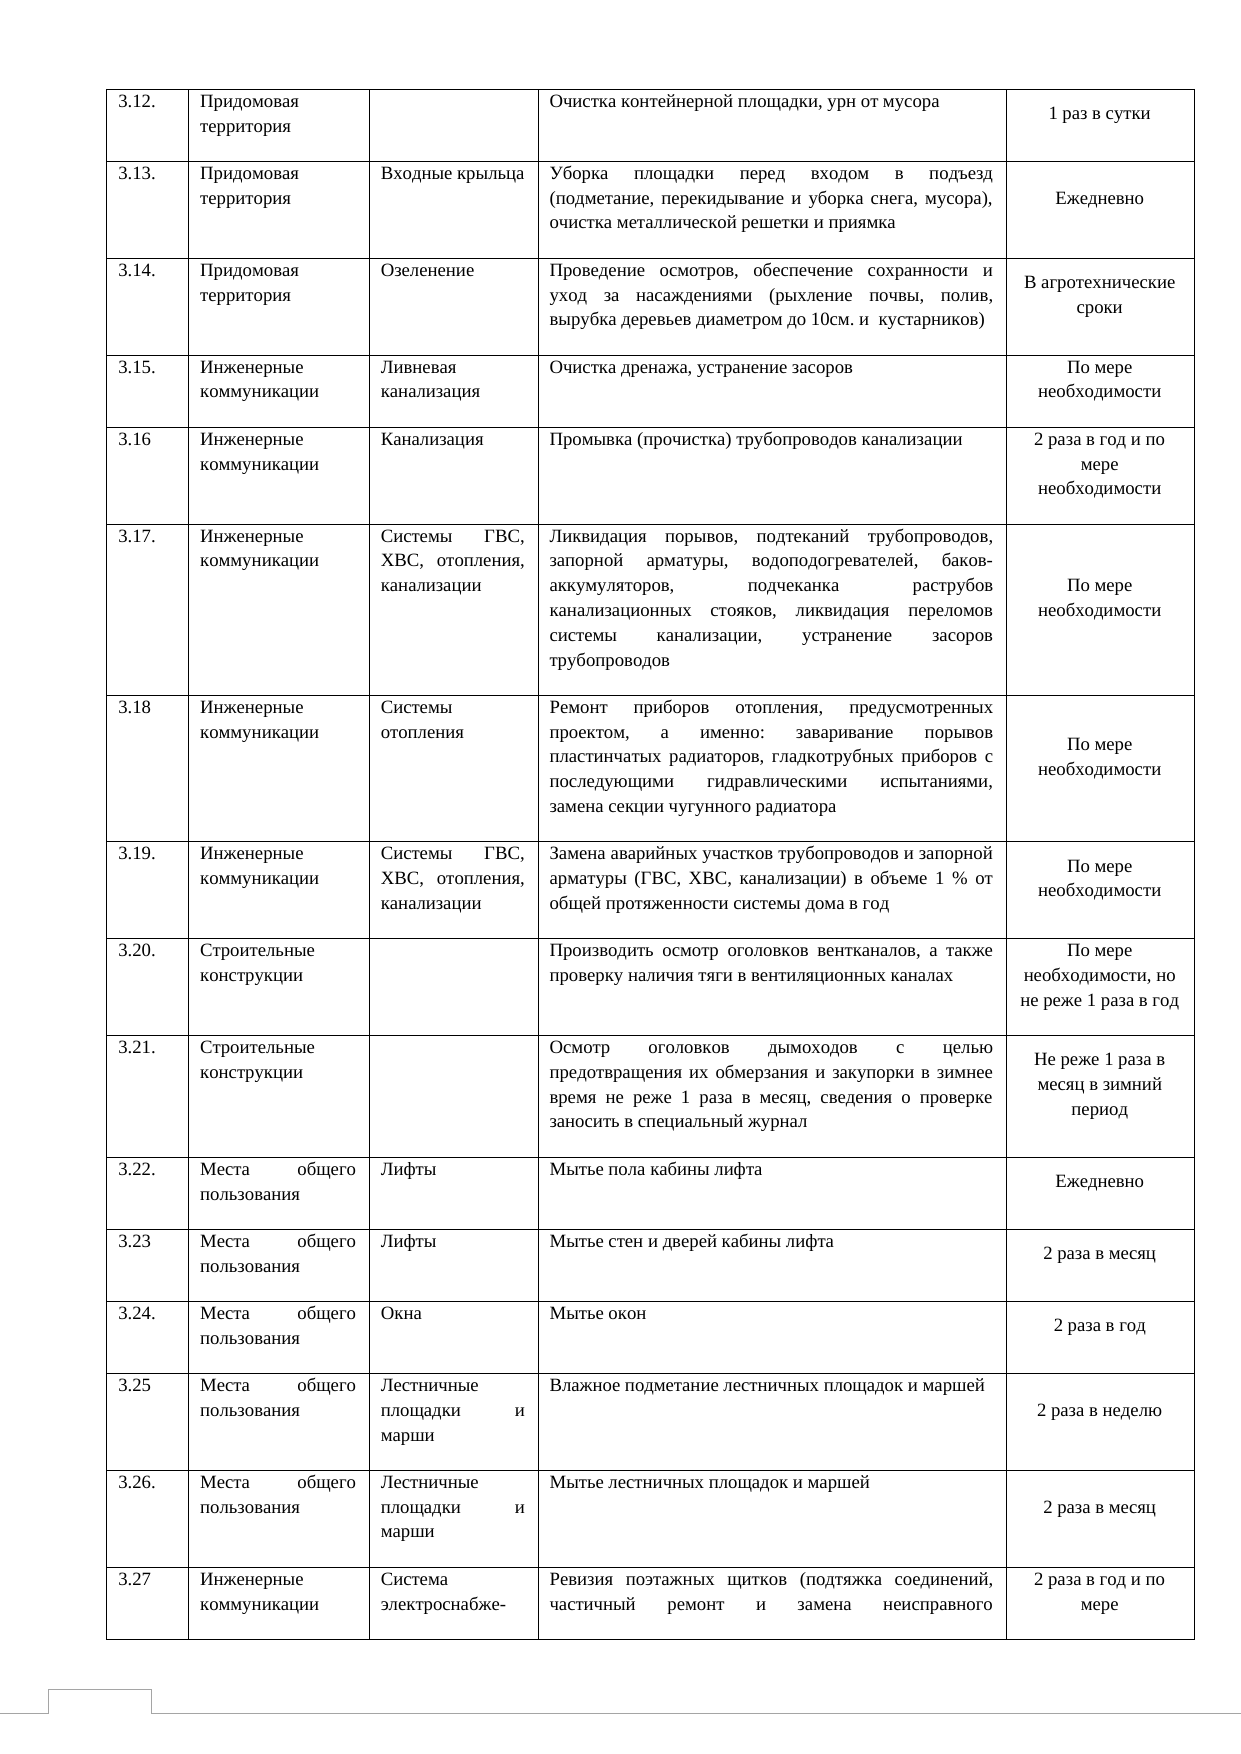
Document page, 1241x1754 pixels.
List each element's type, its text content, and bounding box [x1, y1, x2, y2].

table_cell Придомовая территория [189, 162, 369, 258]
table_cell Лифты [370, 1230, 538, 1301]
table_cell Мытье лестничных площадок и маршей [539, 1471, 1006, 1567]
table_cell 3.25 [107, 1374, 188, 1470]
table_cell 3.21. [107, 1036, 188, 1157]
table_cell По мере необходимости [1007, 525, 1194, 695]
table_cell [370, 1568, 538, 1639]
table_cell Входные крыльца [370, 162, 538, 258]
table_cell Строительные конструкции [189, 939, 369, 1035]
table_cell Замена аварийных участков трубопроводов и запорной арматуры (ГВС, ХВС, канализации) в объеме 1 % от общей протяженности системы дома в год [539, 842, 1006, 938]
table_cell 3.16 [107, 428, 188, 523]
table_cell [189, 90, 369, 161]
table_cell Ежедневно [1007, 1158, 1194, 1229]
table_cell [1007, 1568, 1194, 1639]
table_cell 3.15. [107, 356, 188, 427]
table_cell 2 раза в месяц [1007, 1230, 1194, 1301]
table_cell Влажное подметание лестничных площадок и маршей [539, 1374, 1006, 1470]
table_cell Лестничные площадки и марши [370, 1374, 538, 1470]
table_cell Места общего пользования [189, 1302, 369, 1373]
table_cell 3.23 [107, 1230, 188, 1301]
table_cell Инженерные коммуникации [189, 696, 369, 841]
table_cell 3.18 [107, 696, 188, 841]
table_cell Не реже 1 раза в месяц в зимний период [1007, 1036, 1194, 1157]
table_cell [370, 1036, 538, 1157]
table_cell Ликвидация порывов, подтеканий трубопроводов, запорной арматуры, водоподогревателей, баков-аккумуляторов, подчеканка раструбов канализационных стояков, ликвидация переломов системы канализации, устранение засоров трубопроводов [539, 525, 1006, 695]
table_cell Инженерные коммуникации [189, 842, 369, 938]
table_cell 3.14. [107, 259, 188, 354]
table_cell 3.26. [107, 1471, 188, 1567]
table_cell Очистка дренажа, устранение засоров [539, 356, 1006, 427]
table_cell 3.24. [107, 1302, 188, 1373]
table_cell По мере необходимости [1007, 696, 1194, 841]
table_cell Озеленение [370, 259, 538, 354]
table_cell По мере необходимости [1007, 842, 1194, 938]
table_cell Осмотр оголовков дымоходов с целью предотвращения их обмерзания и закупорки в зимнее время не реже 1 раза в месяц, сведения о проверке заносить в специальный журнал [539, 1036, 1006, 1157]
table_cell Системы ГВС, ХВС, отопления, канализации [370, 525, 538, 695]
table_cell Системы ГВС, ХВС, отопления, канализации [370, 842, 538, 938]
table_cell Окна [370, 1302, 538, 1373]
table_cell 3.27 [107, 1568, 188, 1639]
table_cell Инженерные коммуникации [189, 356, 369, 427]
table_cell Очистка контейнерной площадки, урн от мусора [539, 90, 1006, 161]
table_cell Ливневая канализация [370, 356, 538, 427]
table_cell Ремонт приборов отопления, предусмотренных проектом, а именно: заваривание порывов пластинчатых радиаторов, гладкотрубных приборов с последующими гидравлическими испытаниями, замена секции чугунного радиатора [539, 696, 1006, 841]
table_cell 3.20. [107, 939, 188, 1035]
table_cell 2 раза в месяц [1007, 1471, 1194, 1567]
table_cell Инженерные коммуникации [189, 525, 369, 695]
table_cell 3.19. [107, 842, 188, 938]
table_cell 2 раза в год и по мере необходимости [1007, 428, 1194, 523]
table_cell Места общего пользования [189, 1471, 369, 1567]
table_cell Системы отопления [370, 696, 538, 841]
table_cell По мере необходимости [1007, 356, 1194, 427]
table_cell Лестничные площадки и марши [370, 1471, 538, 1567]
table_cell Места общего пользования [189, 1230, 369, 1301]
table_cell [370, 939, 538, 1035]
table_cell Места общего пользования [189, 1374, 369, 1470]
table_cell Инженерные коммуникации [189, 428, 369, 523]
table_cell Уборка площадки перед входом в подъезд (подметание, перекидывание и уборка снега, мусора), очистка металлической решетки и приямка [539, 162, 1006, 258]
table_cell 3.13. [107, 162, 188, 258]
table_cell 1 раз в сутки [1007, 90, 1194, 161]
table_cell Придомовая территория [189, 259, 369, 354]
table_cell Мытье пола кабины лифта [539, 1158, 1006, 1229]
table_cell 3.12. [107, 90, 188, 161]
table_cell Канализация [370, 428, 538, 523]
table_cell 3.22. [107, 1158, 188, 1229]
table_cell Строительные конструкции [189, 1036, 369, 1157]
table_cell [539, 1568, 1006, 1639]
table_cell Лифты [370, 1158, 538, 1229]
table_cell В агротехнические сроки [1007, 259, 1194, 354]
table_cell Мытье окон [539, 1302, 1006, 1373]
table_cell [370, 90, 538, 161]
table_cell Ежедневно [1007, 162, 1194, 258]
table_cell 2 раза в неделю [1007, 1374, 1194, 1470]
table_cell Мытье стен и дверей кабины лифта [539, 1230, 1006, 1301]
table_cell 3.17. [107, 525, 188, 695]
table_cell Места общего пользования [189, 1158, 369, 1229]
table_cell Проведение осмотров, обеспечение сохранности и уход за насаждениями (рыхление почвы, полив, вырубка деревьев диаметром до 10см. и кустарников) [539, 259, 1006, 354]
table_cell По мере необходимости, но не реже 1 раза в год [1007, 939, 1194, 1035]
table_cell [189, 1568, 369, 1639]
table_cell Производить осмотр оголовков вентканалов, а также проверку наличия тяги в вентиляционных каналах [539, 939, 1006, 1035]
table_cell Промывка (прочистка) трубопроводов канализации [539, 428, 1006, 523]
table_cell 2 раза в год [1007, 1302, 1194, 1373]
